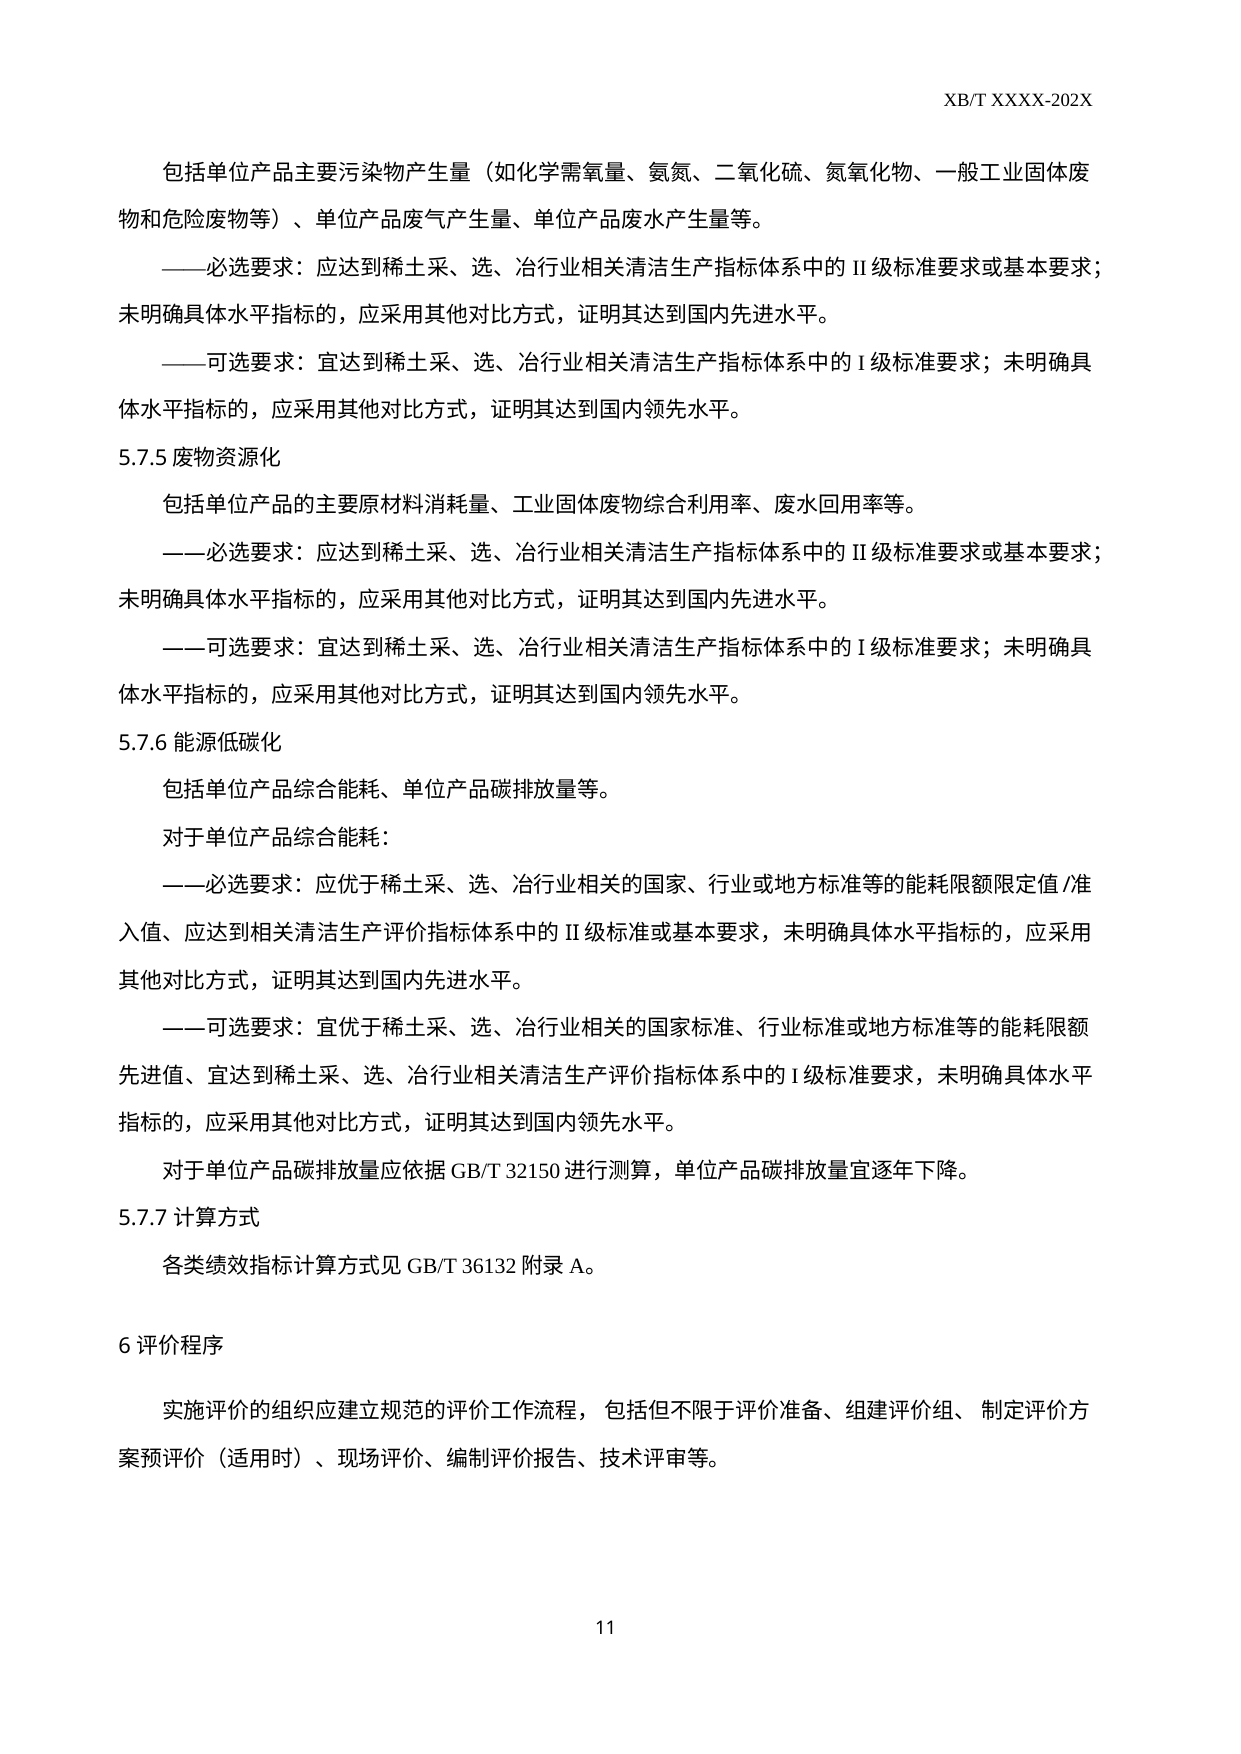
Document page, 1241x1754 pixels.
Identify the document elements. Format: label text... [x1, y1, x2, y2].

text 各类绩效指标计算方式见GB/T 36132附录A。 [118, 1248, 1093, 1279]
text ——可选要求：宜达到稀土采、选、冶行业相关清洁生产指标体系中的I级标准要求；未明确具体水平指标的，应采用其他对比方式，证明其达到国内领先水平。 [118, 344, 1093, 424]
text 包括单位产品综合能耗、单位产品碳排放量等。 [118, 772, 1093, 804]
text 5.7.5废物资源化 [118, 439, 1093, 471]
text ——必选要求：应达到稀土采、选、冶行业相关清洁生产指标体系中的II级标准要求或基本要求；未明确具体水平指标的，应采用其他对比方式，证明其达到国内先进水平。 [118, 249, 1093, 329]
subtitle 6 评价程序 [118, 1328, 1093, 1360]
text 5.7.7 计算方式 [118, 1200, 1093, 1232]
text 包括单位产品的主要原材料消耗量、工业固体废物综合利用率、废水回用率等。 [118, 487, 1093, 519]
text 对于单位产品碳排放量应依据GB/T 32150进行测算，单位产品碳排放量宜逐年下降。 [118, 1153, 1093, 1184]
text 对于单位产品综合能耗： [118, 820, 1093, 852]
text 5.7.6 能源低碳化 [118, 725, 1093, 757]
text ——可选要求：宜达到稀土采、选、冶行业相关清洁生产指标体系中的I级标准要求；未明确具体水平指标的，应采用其他对比方式，证明其达到国内领先水平。 [118, 630, 1093, 709]
text ——可选要求：宜优于稀土采、选、冶行业相关的国家标准、行业标准或地方标准等的能耗限额先进值、宜达到稀土采、选、冶行业相关清洁生产评价指标体系中的I级标准要求，未明确具体水平指标的，应采用其他对比方式，证明其达到国内领先水平。 [118, 1010, 1093, 1137]
text 实施评价的组织应建立规范的评价工作流程， 包括但不限于评价准备、组建评价组、 制定评价方案预评价（适用时）、现场评价、编制评价报告、技术评审等。 [118, 1393, 1093, 1472]
text 包括单位产品主要污染物产生量（如化学需氧量、氨氮、二氧化硫、氮氧化物、一般工业固体废物和危险废物等）、单位产品废气产生量、单位产品废水产生量等。 [118, 154, 1093, 234]
text ——必选要求：应优于稀土采、选、冶行业相关的国家、行业或地方标准等的能耗限额限定值/准入值、应达到相关清洁生产评价指标体系中的II级标准或基本要求，未明确具体水平指标的，应采用其他对比方式，证明其达到国内先进水平。 [118, 867, 1093, 994]
text ——必选要求：应达到稀土采、选、冶行业相关清洁生产指标体系中的II级标准要求或基本要求；未明确具体水平指标的，应采用其他对比方式，证明其达到国内先进水平。 [118, 534, 1093, 614]
